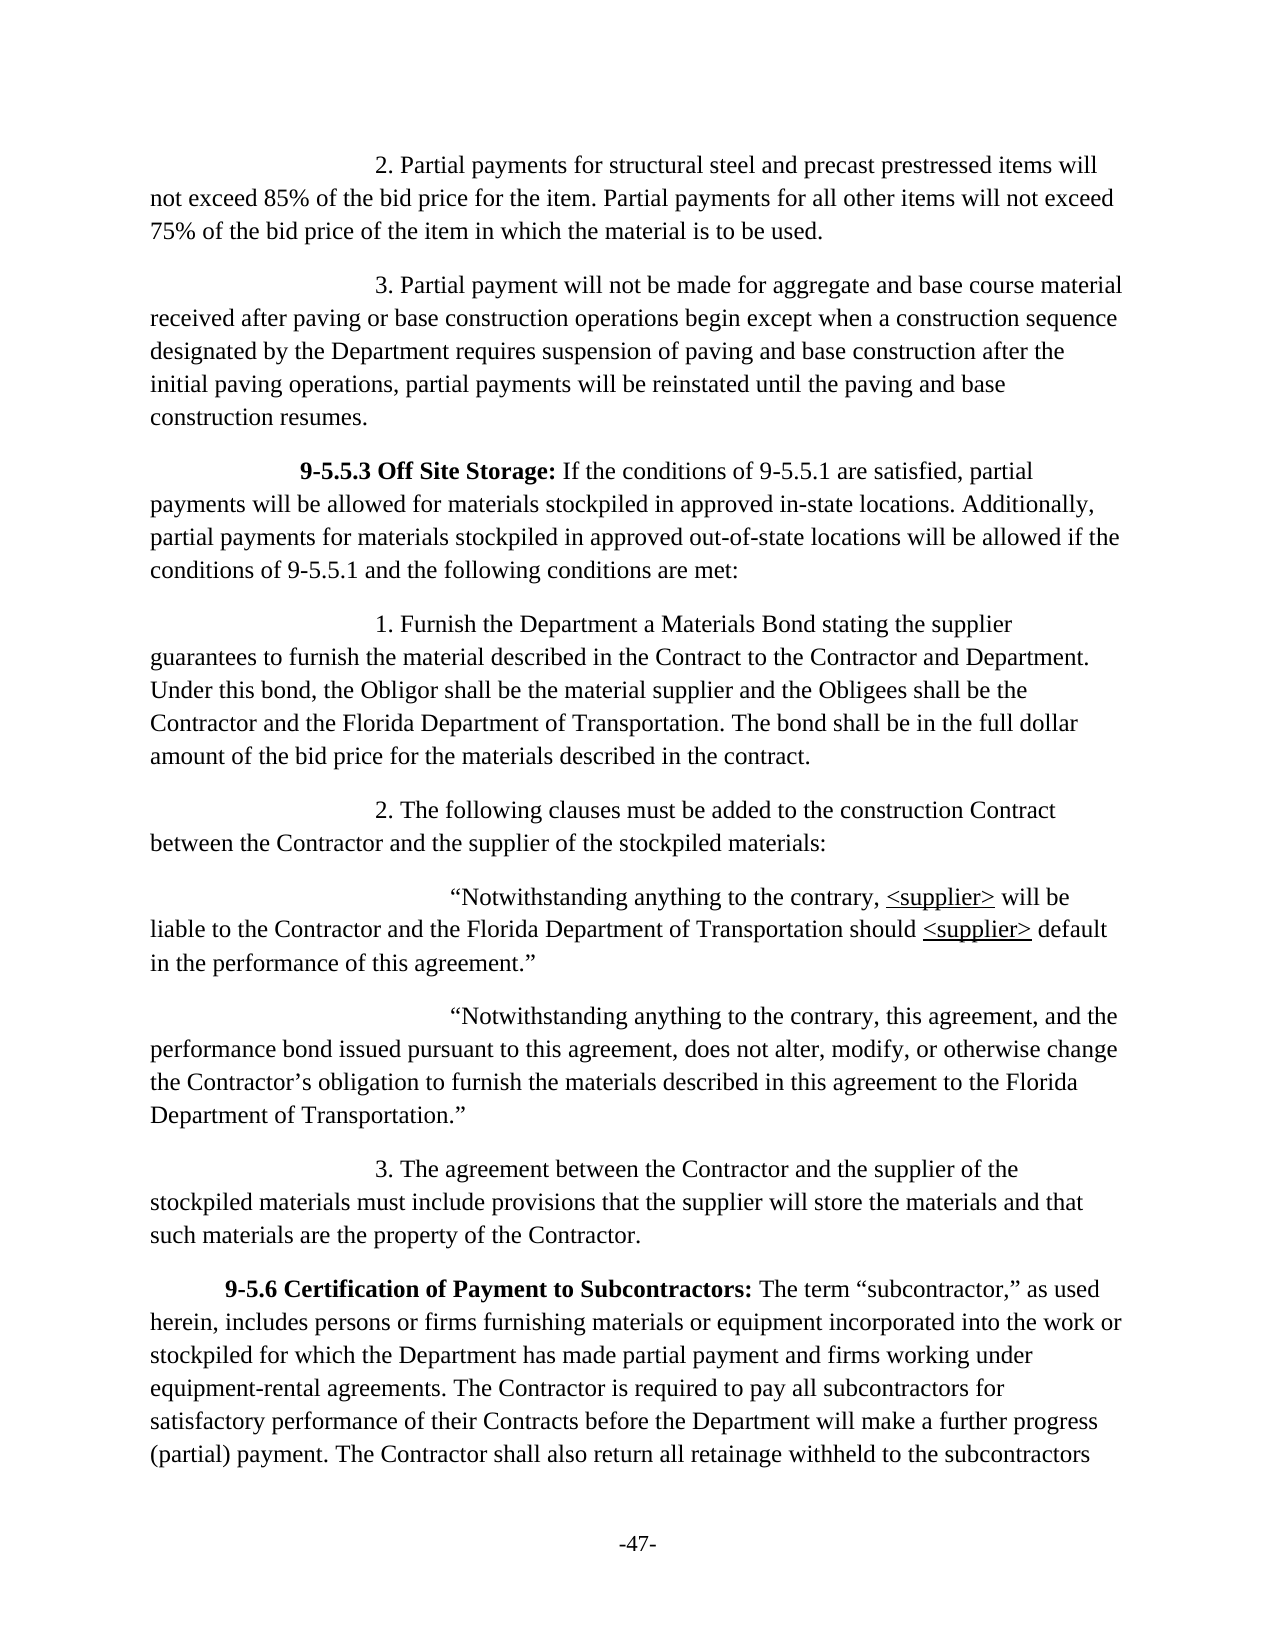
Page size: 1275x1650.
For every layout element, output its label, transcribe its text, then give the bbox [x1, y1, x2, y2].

text 9-5.5.3 Off Site Storage: If the conditions of 9-5.5.1 are satisfied, partial payments will be allowed for materials stockpiled in approved in-state locations. Additionally, partial payments for materials stockpiled in approved out-of-state locations will be allowed if the conditions of 9-5.5.1 and the following conditions are met: [150, 456, 1125, 584]
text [150, 1274, 1125, 1468]
text “Notwithstanding anything to the contrary, this agreement, and the performance bond issued pursuant to this agreement, does not alter, modify, or otherwise change the Contractor’s obligation to furnish the materials described in this agreement to the Florida Department of Transportation.” [150, 1001, 1125, 1129]
text 3. Partial payment will not be made for aggregate and base course material received after paving or base construction operations begin except when a construction sequence designated by the Department requires suspension of paving and base construction after the initial paving operations, partial payments will be reinstated until the paving and base construction resumes. [150, 270, 1125, 431]
text 1. Furnish the Department a Materials Bond stating the supplier guarantees to furnish the material described in the Contract to the Contractor and Department. Under this bond, the Obligor shall be the material supplier and the Obligees shall be the Contractor and the Florida Department of Transportation. The bond shall be in the full dollar amount of the bid price for the materials described in the contract. [150, 609, 1125, 769]
text 2. Partial payments for structural steel and precast prestressed items will not exceed 85% of the bid price for the item. Partial payments for all other items will not exceed 75% of the bid price of the item in which the material is to be used. [150, 150, 1125, 245]
text 2. The following clauses must be added to the construction Contract between the Contractor and the supplier of the stockpiled materials: [150, 795, 1125, 856]
text 3. The agreement between the Contractor and the supplier of the stockpiled materials must include provisions that the supplier will store the materials and that such materials are the property of the Contractor. [150, 1154, 1125, 1249]
text “Notwithstanding anything to the contrary, <supplier> will be liable to the Contractor and the Florida Department of Transportation should <supplier> default in the performance of this agreement.” [150, 882, 1125, 976]
